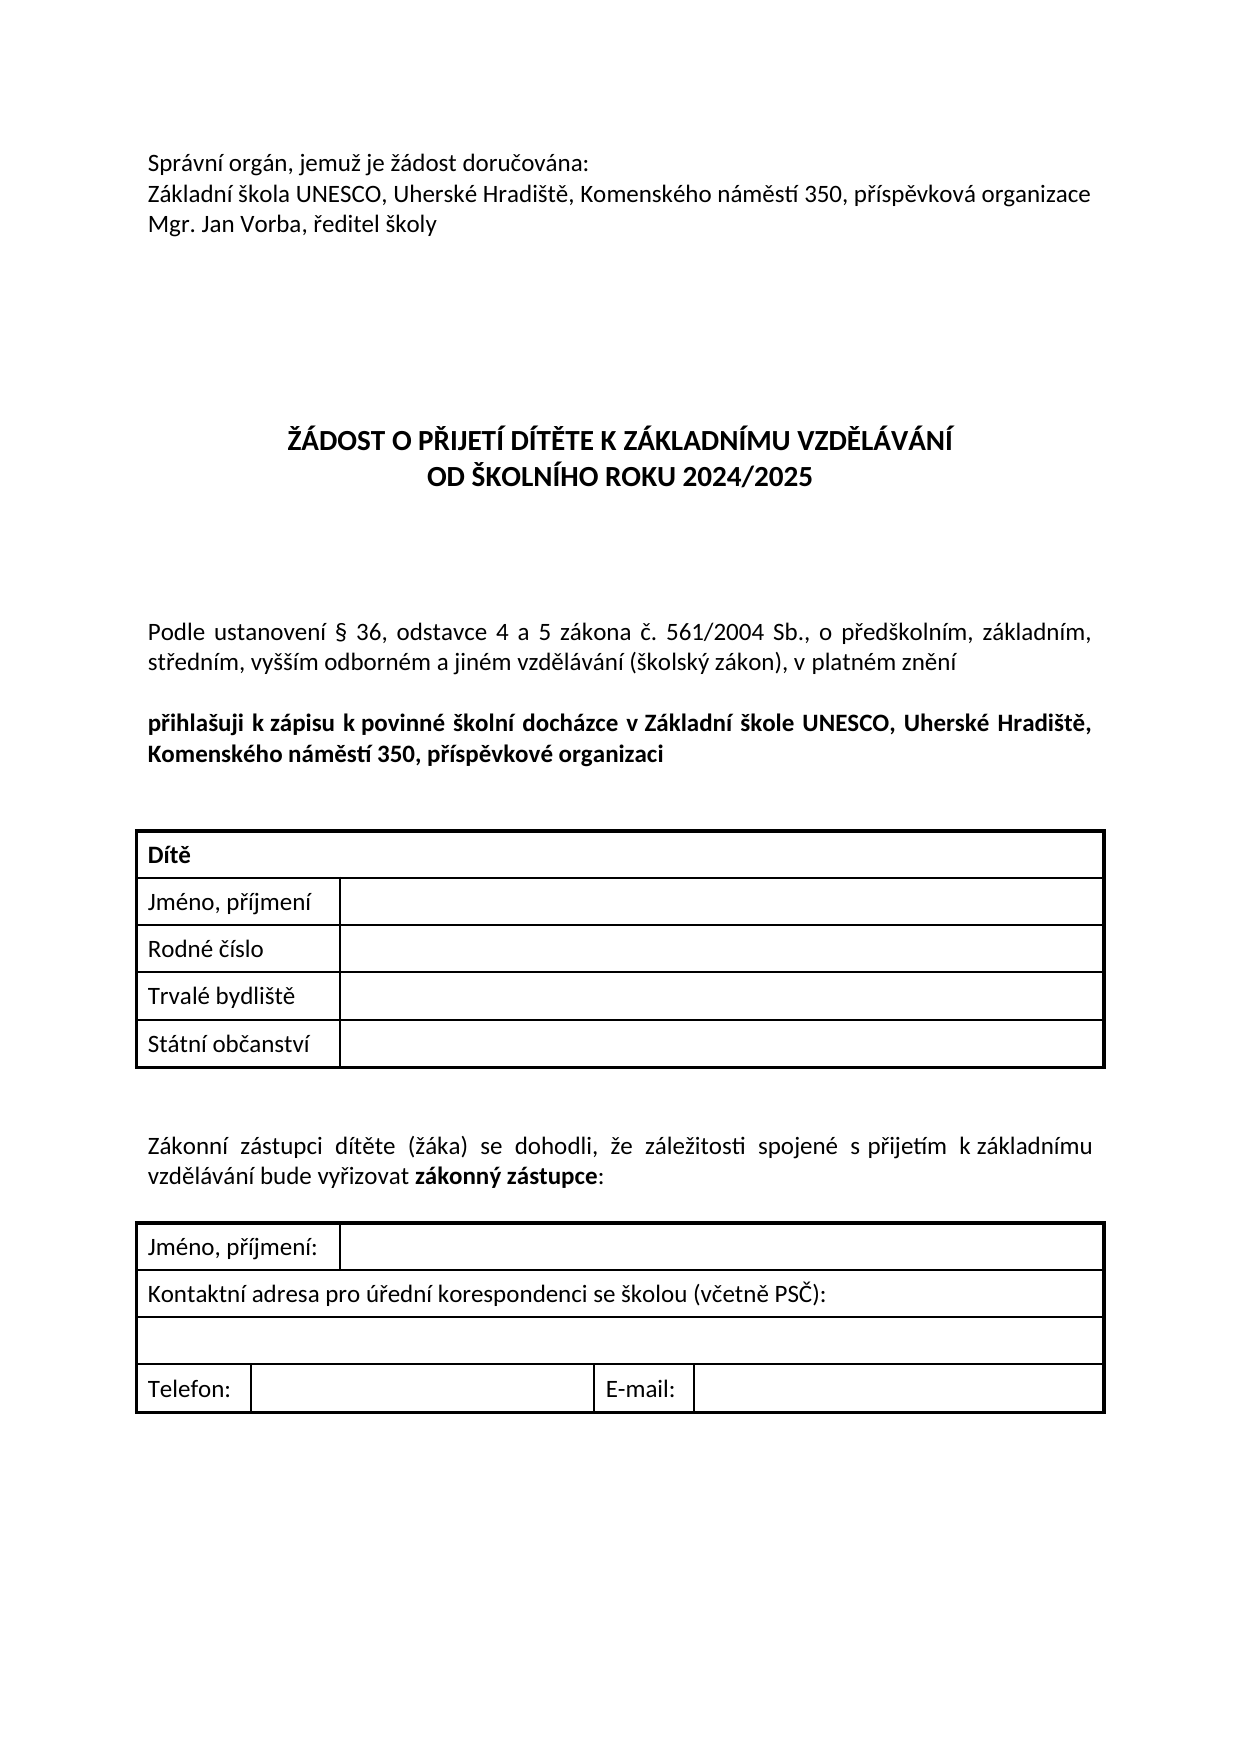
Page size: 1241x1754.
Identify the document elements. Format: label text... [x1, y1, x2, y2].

text přihlašuji k zápisu k povinné školní docházce v Základní škole UNESCO, Uherské Hradiště, Komenského náměstí 350, příspěvkové organizaci [148, 707, 1093, 768]
table_cell [341, 879, 1102, 924]
table_cell Státní občanství [138, 1021, 339, 1066]
table_cell Telefon: [138, 1365, 250, 1411]
table_cell [341, 926, 1102, 971]
table_cell Kontaktní adresa pro úřední korespondenci se školou (včetně PSČ): [138, 1271, 1102, 1316]
table_cell [695, 1365, 1102, 1411]
table_cell [138, 1318, 1102, 1363]
text Správní orgán, jemuž je žádost doručována: [148, 148, 1093, 178]
table_cell [252, 1365, 593, 1411]
table_header Dítě [138, 833, 1102, 877]
table_cell Jméno, příjmení [138, 879, 339, 924]
table_cell [341, 973, 1102, 1018]
text Žádost o přijetí dítěte k základnímu vzdělávání [148, 422, 1093, 458]
text Základní škola UNESCO, Uherské Hradiště, Komenského náměstí 350, příspěvková organizace [148, 178, 1093, 209]
text Zákonní zástupci dítěte (žáka) se dohodli, že záležitosti spojené s přijetím k základnímu vzdělávání bude vyřizovat zákonný zástupce: [148, 1130, 1093, 1191]
text od škOLNÍHO roku 2024/2025 [148, 458, 1093, 493]
text Podle ustanovení § 36, odstavce 5 zákona č. 561/2004 Sb., o předškolním, základním, středním, vyšším odborném a jiném vzdělávání (školský zákon), v platném znění [148, 616, 1093, 677]
table_header [341, 1225, 1102, 1269]
table_cell [341, 1021, 1102, 1066]
table_cell E-mail: [595, 1365, 693, 1411]
table_cell Trvalé bydliště [138, 973, 339, 1018]
text Mgr. Jan Vorba, ředitel školy [148, 209, 1093, 239]
table_header Jméno, příjmení: [138, 1225, 339, 1269]
table_cell Rodné číslo [138, 926, 339, 971]
